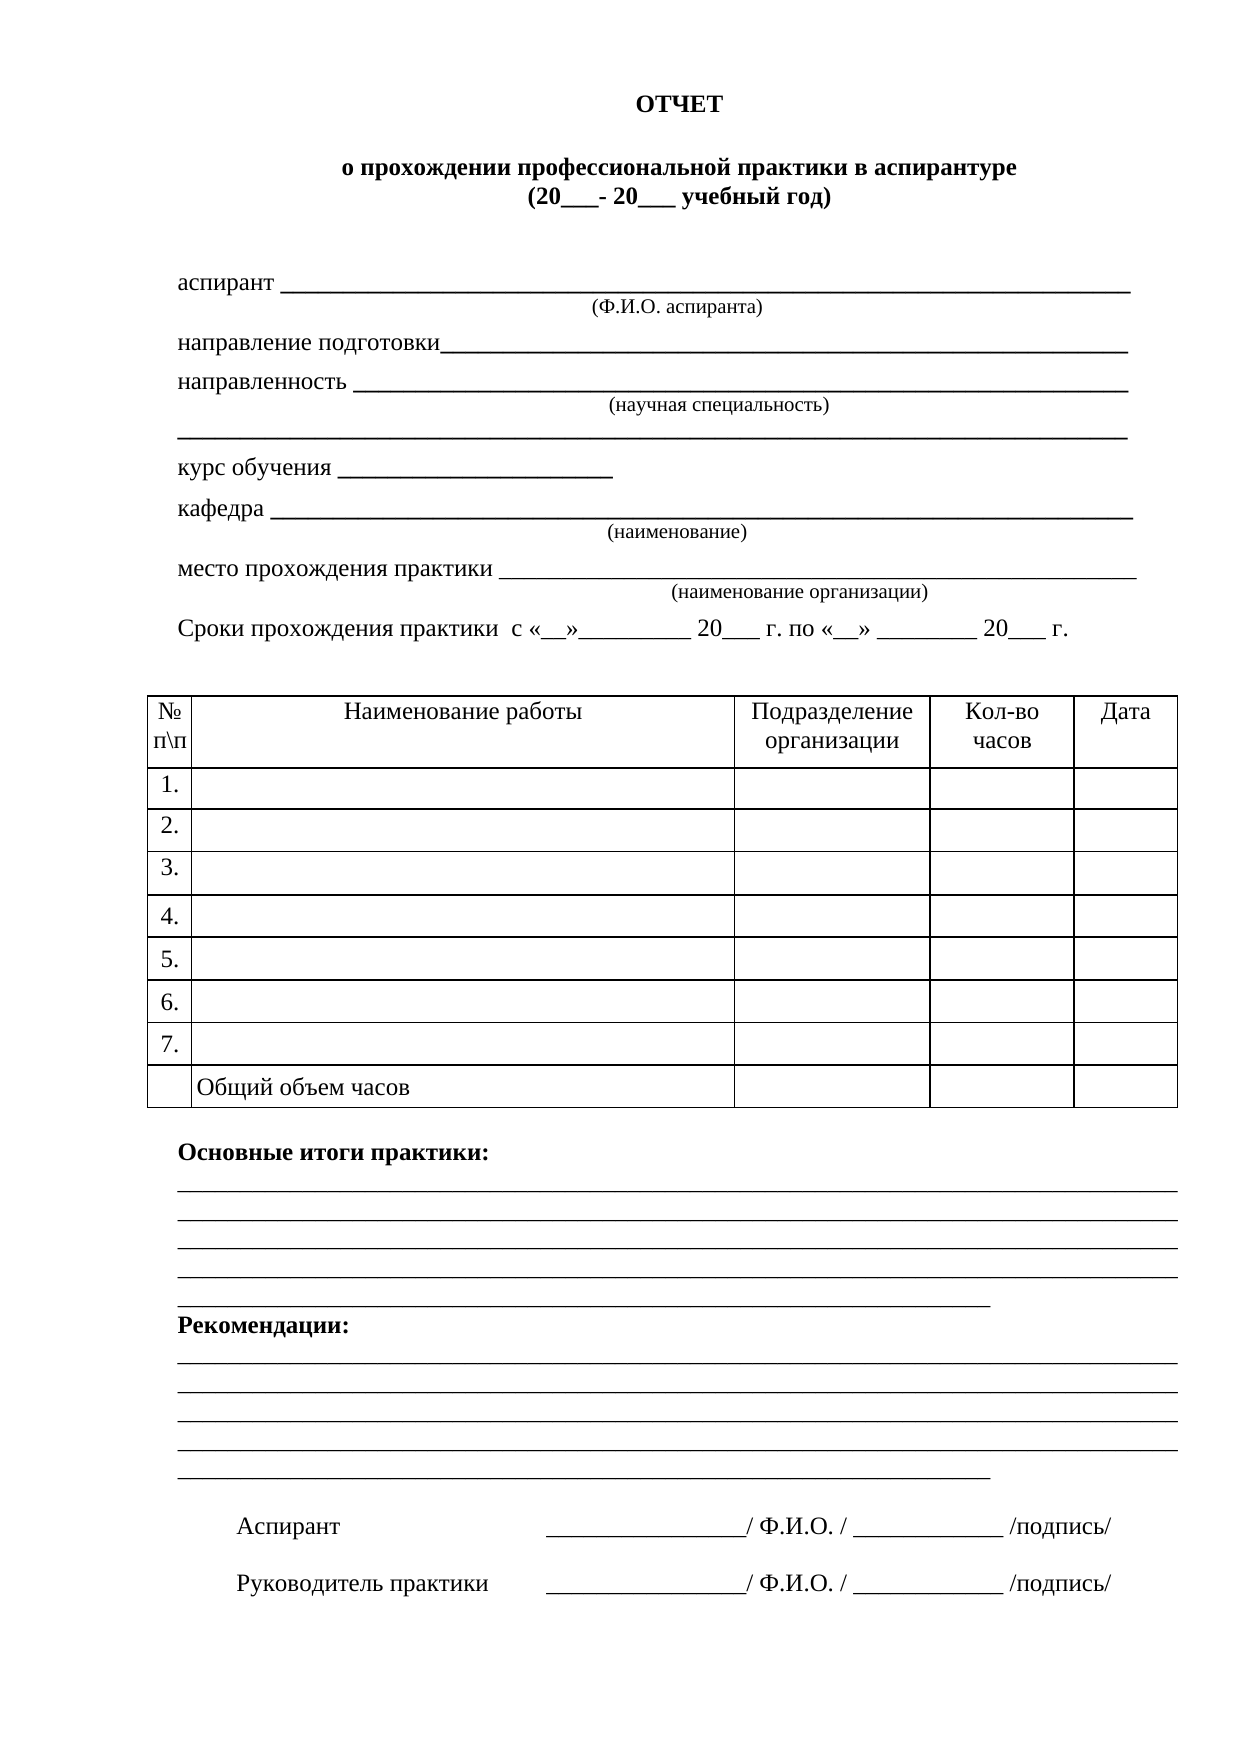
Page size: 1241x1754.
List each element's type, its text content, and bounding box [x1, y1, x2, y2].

text _________________________________________________________________________________________________________________________________________________________________________________________________________________________________________________________________________________________________________________________________________________________________________________________________ [177, 1166, 1181, 1310]
text курс обучения ______________________ [177, 454, 1177, 480]
text Руководитель практики ________________/ Ф.И.О. / ____________ /подпись/ [178, 1568, 1181, 1597]
table_cell [735, 896, 929, 936]
table_cell [931, 852, 1073, 894]
table_cell [735, 810, 929, 851]
table_cell [192, 810, 734, 851]
text (Ф.И.О. аспиранта) [177, 296, 1177, 318]
table_cell [735, 1066, 929, 1107]
table_cell [735, 1023, 929, 1064]
table_cell 2. [148, 810, 191, 851]
text ОТЧЕТ [177, 89, 1181, 117]
text кафедра _____________________________________________________________________ [177, 493, 1177, 521]
table_header Кол-во часов [931, 697, 1073, 767]
table_cell [192, 1023, 734, 1064]
table_cell Общий объем часов [192, 1066, 734, 1107]
table_cell [1075, 852, 1177, 894]
text Основные итоги практики: [177, 1137, 1181, 1166]
table_cell 1. [148, 769, 191, 808]
text аспирант ____________________________________________________________________ [177, 267, 1181, 296]
text Сроки прохождения практики с «__»_________ 20___ г. по «__» ________ 20___ г. [177, 615, 1177, 641]
text Аспирант ________________/ Ф.И.О. / ____________ /подпись/ [178, 1511, 1181, 1540]
table_cell [1075, 810, 1177, 851]
text о прохождении профессиональной практики в аспирантуре [177, 152, 1181, 181]
table_cell [931, 1066, 1073, 1107]
text (20___- 20___ учебный год) [177, 181, 1181, 210]
table_cell [192, 981, 734, 1022]
text направление подготовки_______________________________________________________ [177, 330, 1177, 356]
table_cell 6. [148, 981, 191, 1022]
table_cell 7. [148, 1023, 191, 1064]
table_cell [931, 938, 1073, 979]
text (научная специальность) [177, 394, 1177, 416]
table_cell [931, 896, 1073, 936]
table_cell 3. [148, 852, 191, 894]
table_cell [931, 769, 1073, 808]
table_cell [148, 1066, 191, 1107]
table_cell 4. [148, 896, 191, 936]
table_header Дата [1075, 697, 1177, 767]
table_cell [1075, 896, 1177, 936]
table_cell [1075, 981, 1177, 1022]
text направленность ______________________________________________________________ [177, 368, 1177, 394]
table_cell [1075, 938, 1177, 979]
table_header № п\п [148, 697, 191, 767]
table_cell [735, 981, 929, 1022]
table_cell [192, 769, 734, 808]
table_cell [735, 769, 929, 808]
text место прохождения практики ___________________________________________________ [177, 555, 1177, 581]
table_cell [735, 852, 929, 894]
table_cell [735, 938, 929, 979]
table_cell [931, 1023, 1073, 1064]
text ____________________________________________________________________________ [177, 416, 1177, 442]
table_cell [1075, 1023, 1177, 1064]
table_cell [931, 810, 1073, 851]
table_cell [192, 896, 734, 936]
text _________________________________________________________________________________________________________________________________________________________________________________________________________________________________________________________________________________________________________________________________________________________________________________________________ [177, 1338, 1181, 1482]
table_header Подразделение организации [735, 697, 929, 767]
text (наименование организации) [177, 581, 1177, 603]
table_cell [192, 852, 734, 894]
table_header Наименование работы [192, 697, 734, 767]
table_cell [1075, 769, 1177, 808]
table_cell 5. [148, 938, 191, 979]
text (наименование) [177, 521, 1177, 543]
table_cell [931, 981, 1073, 1022]
text Рекомендации: [177, 1310, 1181, 1338]
table_cell [1075, 1066, 1177, 1107]
table_cell [192, 938, 734, 979]
